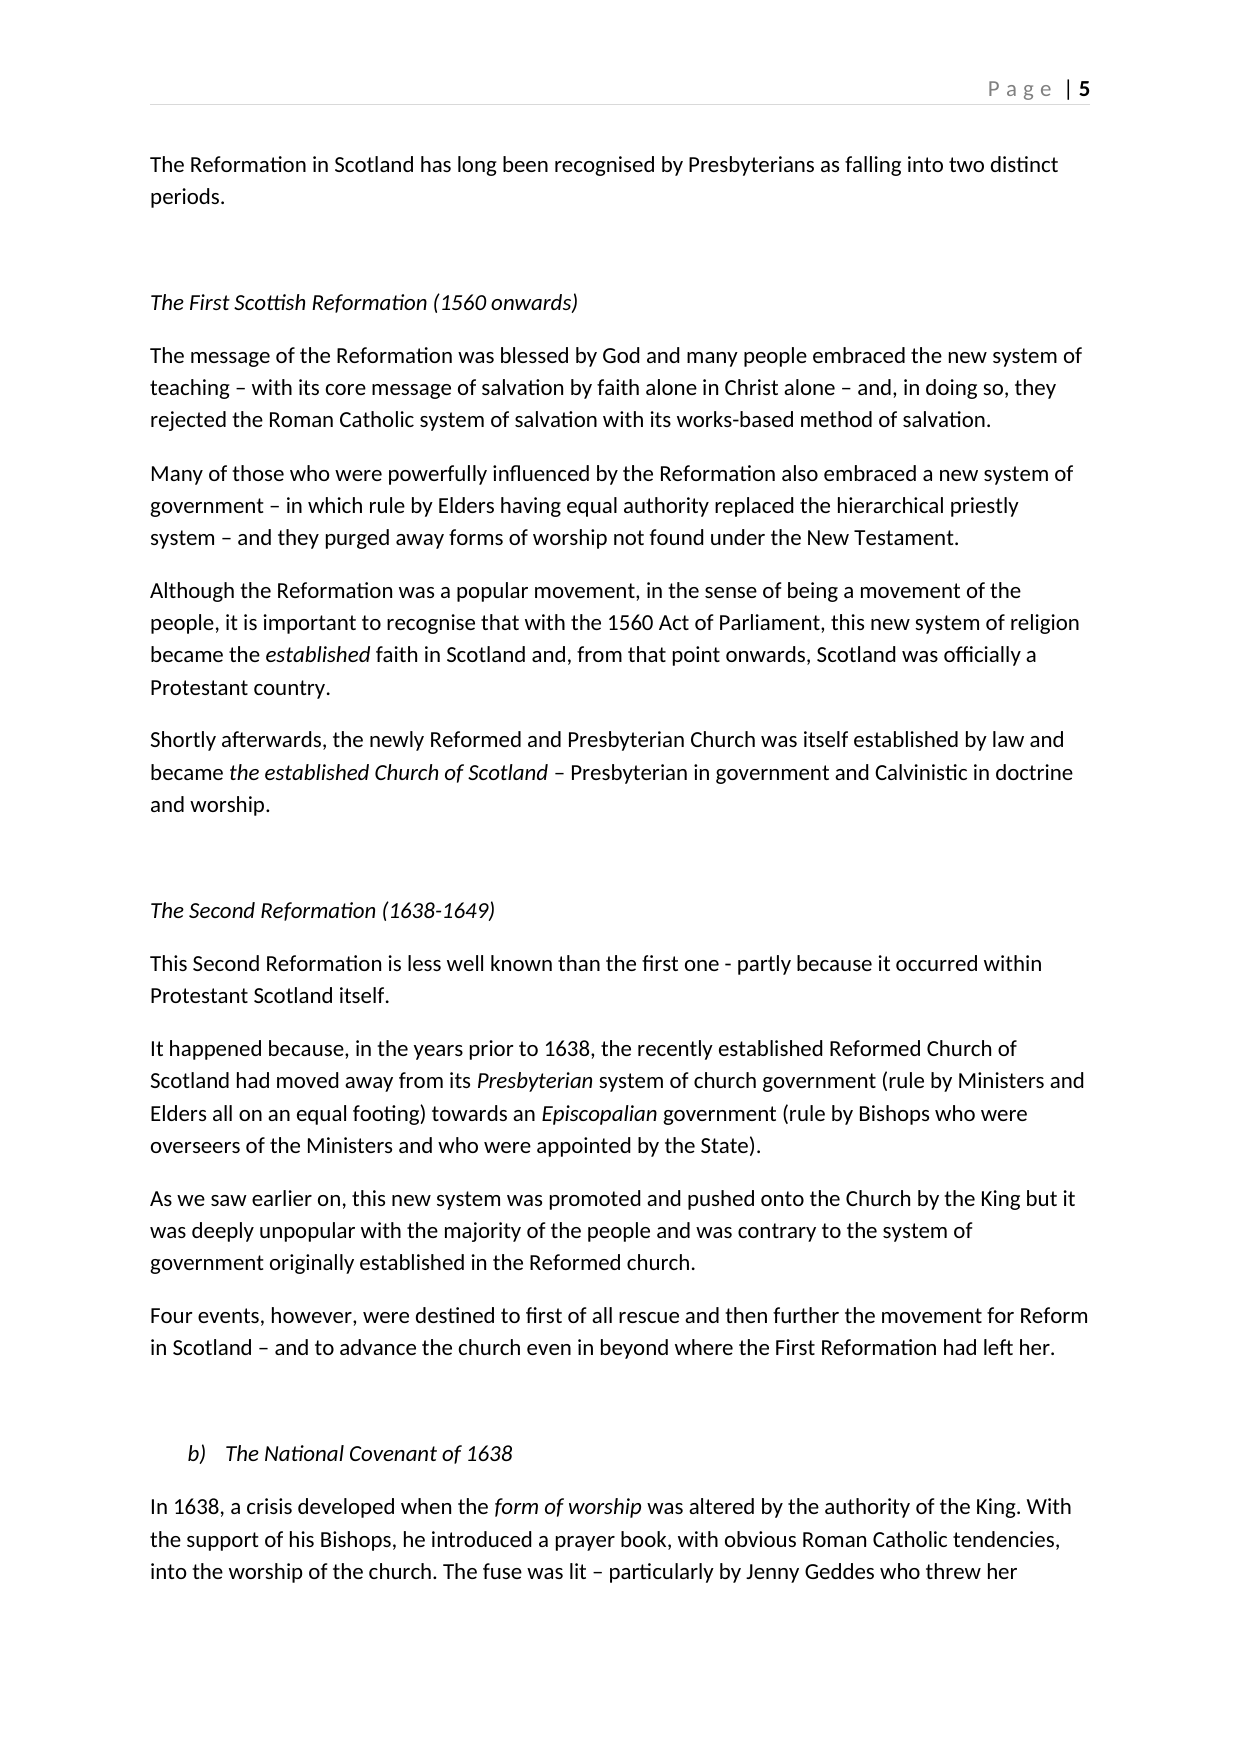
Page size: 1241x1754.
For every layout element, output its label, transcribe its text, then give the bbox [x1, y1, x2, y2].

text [150, 1492, 1090, 1585]
text As we saw earlier on, this new system was promoted and pushed onto the Church by the King but it was deeply unpopular with the majority of the people and was contrary to the system of government originally established in the Reformed church. [150, 1184, 1090, 1276]
text The Reformation in Scotland has long been recognised by Presbyterians as falling into two distinct periods. [150, 150, 1090, 210]
text The Second Reformation (1638-1649) [150, 896, 1090, 924]
list The National Covenant of 1638 [187, 1439, 1090, 1467]
text Although the Reformation was a popular movement, in the sense of being a movement of the people, it is important to recognise that with the 1560 Act of Parliament, this new system of religion became the established faith in Scotland and, from that point onwards, Scotland was officially a Protestant country. [150, 576, 1090, 701]
text Many of those who were powerfully influenced by the Reformation also embraced a new system of government – in which rule by Elders having equal authority replaced the hierarchical priestly system – and they purged away forms of worship not found under the New Testament. [150, 459, 1090, 551]
text The message of the Reformation was blessed by God and many people embraced the new system of teaching – with its core message of salvation by faith alone in Christ alone – and, in doing so, they rejected the Roman Catholic system of salvation with its works-based method of salvation. [150, 341, 1090, 434]
text This Second Reformation is less well known than the first one - partly because it occurred within Protestant Scotland itself. [150, 949, 1090, 1009]
text It happened because, in the years prior to 1638, the recently established Reformed Church of Scotland had moved away from its Presbyterian system of church government (rule by Ministers and Elders all on an equal footing) towards an Episcopalian government (rule by Bishops who were overseers of the Ministers and who were appointed by the State). [150, 1034, 1090, 1159]
text Four events, however, were destined to first of all rescue and then further the movement for Reform in Scotland – and to advance the church even in beyond where the First Reformation had left her. [150, 1301, 1090, 1361]
text Shortly afterwards, the newly Reformed and Presbyterian Church was itself established by law and became the established Church of Scotland – Presbyterian in government and Calvinistic in doctrine and worship. [150, 726, 1090, 818]
text The First Scottish Reformation (1560 onwards) [150, 288, 1090, 316]
